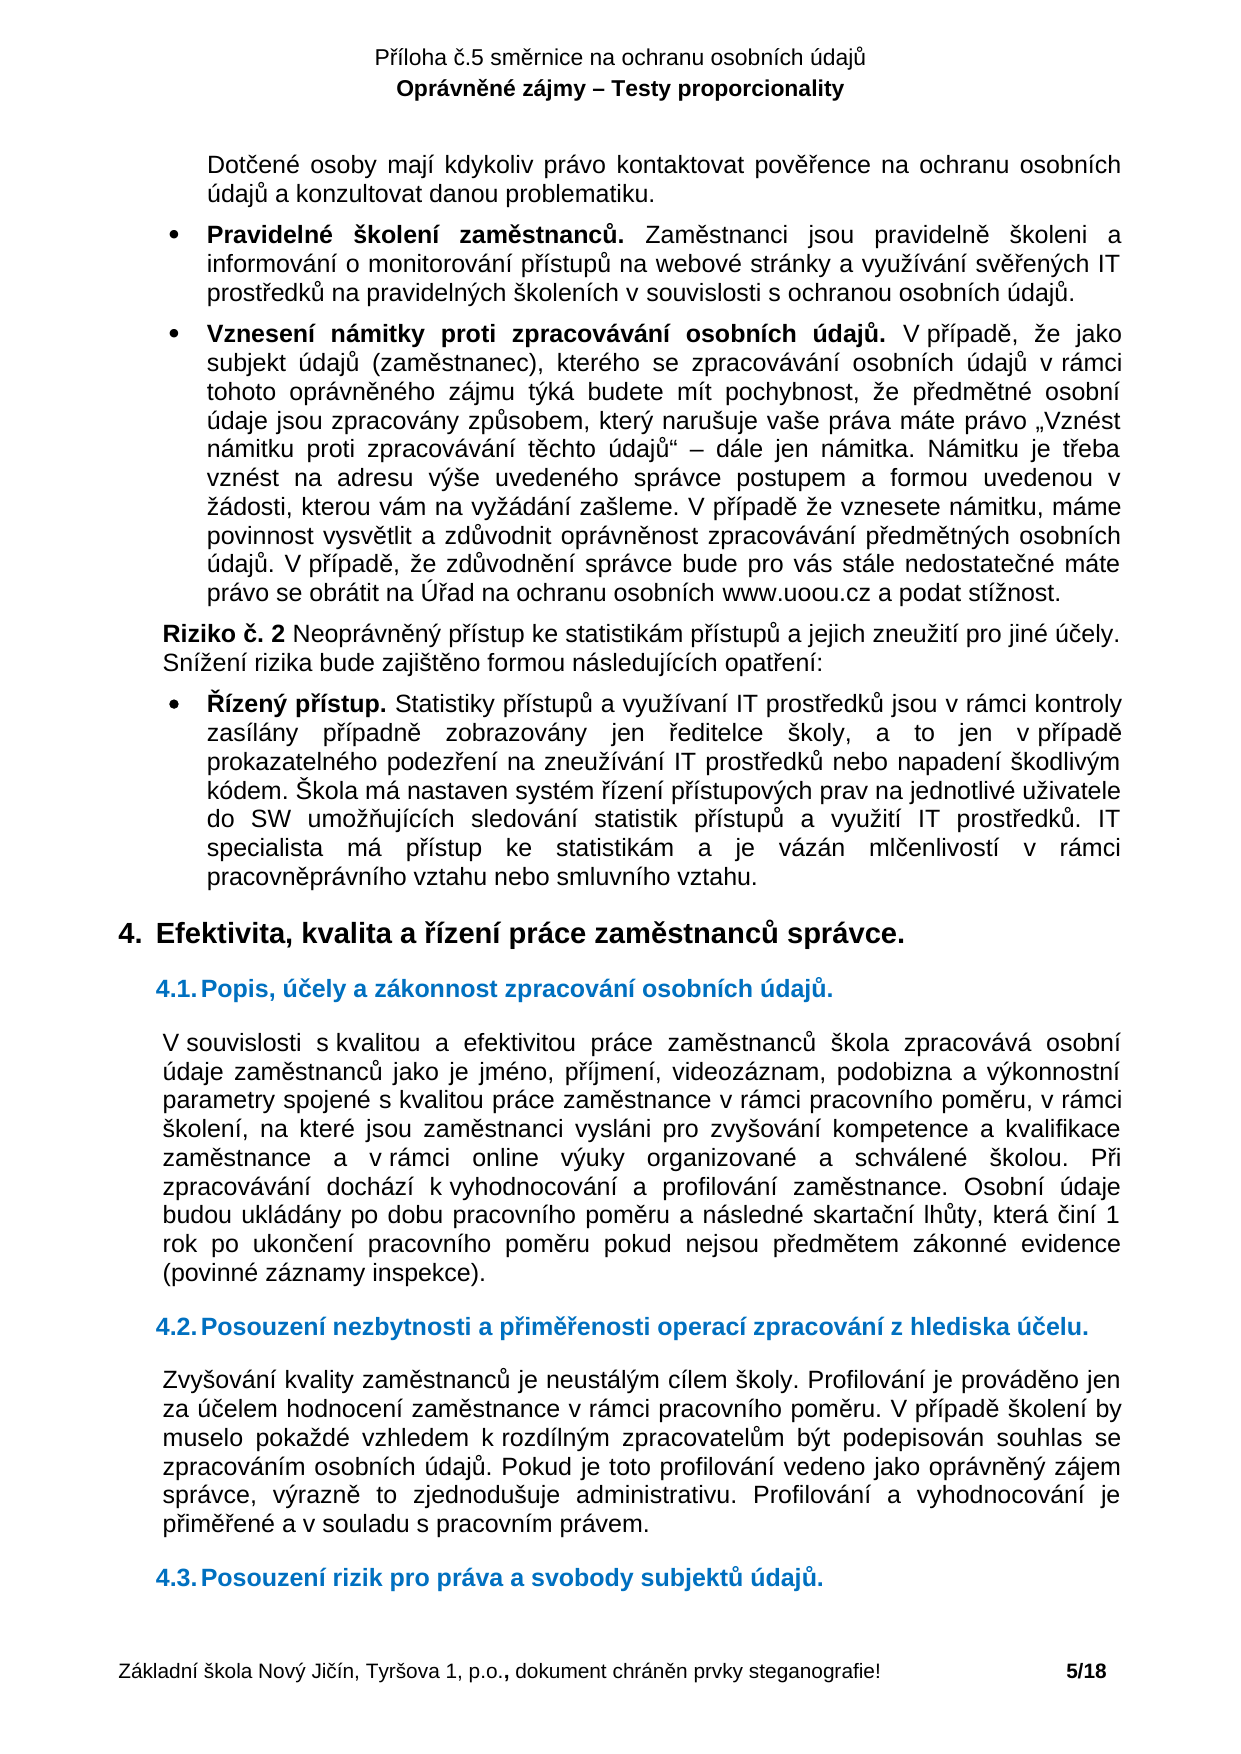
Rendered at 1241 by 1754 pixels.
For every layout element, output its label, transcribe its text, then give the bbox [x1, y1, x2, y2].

list Pravidelné školení zaměstnanců. Zaměstnanci jsou pravidelně školeni a informování o monitorování přístupů na webové stránky a využívání svěřených IT prostředků na pravidelných školeních v souvislosti s ochranou osobních údajů. [169, 220, 1122, 307]
list Vznesení námitky proti zpracovávání osobních údajů. V případě, že jako subjekt údajů (zaměstnanec), kterého se zpracovávání osobních údajů v rámci tohoto oprávněného zájmu týká budete mít pochybnost, že předmětné osobní údaje jsou zpracovány způsobem, který narušuje vaše práva máte právo „Vznést námitku proti zpracovávání těchto údajů“ – dále jen námitka. Námitku je třeba vznést na adresu výše uvedeného správce postupem a formou uvedenou v žádosti, kterou vám na vyžádání zašleme. V případě že vznesete námitku, máme povinnost vysvětlit a zdůvodnit oprávněnost zpracovávání předmětných osobních údajů. V případě, že zdůvodnění správce bude pro vás stále nedostatečné máte právo se obrátit na Úřad na ochranu osobních www.uoou.cz a podat stížnost. [169, 319, 1122, 607]
text Riziko č. 2 Neoprávněný přístup ke statistikám přístupů a jejich zneužití pro jiné účely. Snížení rizika bude zajištěno formou následujících opatření: [162, 619, 1122, 677]
subtitle Efektivita, kvalita a řízení práce zaměstnanců správce. [118, 916, 1122, 949]
subtitle Posouzení rizik pro práva a svobody subjektů údajů. [156, 1563, 1122, 1592]
subtitle Popis, účely a zákonnost zpracování osobních údajů. [156, 974, 1122, 1003]
list Řízený přístup. Statistiky přístupů a využívaní IT prostředků jsou v rámci kontroly zasílány případně zobrazovány jen ředitelce školy, a to jen v případě prokazatelného podezření na zneužívání IT prostředků nebo napadení škodlivým kódem. Škola má nastaven systém řízení přístupových prav na jednotlivé uživatele do SW umožňujících sledování statistik přístupů a využití IT prostředků. IT specialista má přístup ke statistikám a je vázán mlčenlivostí v rámci pracovněprávního vztahu nebo smluvního vztahu. [169, 689, 1122, 891]
subtitle Posouzení nezbytnosti a přiměřenosti operací zpracování z hlediska účelu. [156, 1312, 1122, 1341]
text Zvyšování kvality zaměstnanců je neustálým cílem školy. Profilování je prováděno jen za účelem hodnocení zaměstnance v rámci pracovního poměru. V případě školení by muselo pokaždé vzhledem k rozdílným zpracovatelům být podepisován souhlas se zpracováním osobních údajů. Pokud je toto profilování vedeno jako oprávněný zájem správce, výrazně to zjednodušuje administrativu. Profilování a vyhodnocování je přiměřené a v souladu s pracovním právem. [162, 1366, 1122, 1538]
text V souvislosti s kvalitou a efektivitou práce zaměstnanců škola zpracovává osobní údaje zaměstnanců jako je jméno, příjmení, videozáznam, podobizna a výkonnostní parametry spojené s kvalitou práce zaměstnance v rámci pracovního poměru, v rámci školení, na které jsou zaměstnanci vysláni pro zvyšování kompetence a kvalifikace zaměstnance a v rámci online výuky organizované a schválené školou. Při zpracovávání dochází k vyhodnocování a profilování zaměstnance. Osobní údaje budou ukládány po dobu pracovního poměru a následné skartační lhůty, která činí 1 rok po ukončení pracovního poměru pokud nejsou předmětem zákonné evidence (povinné záznamy inspekce). [162, 1028, 1122, 1287]
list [169, 150, 1122, 208]
